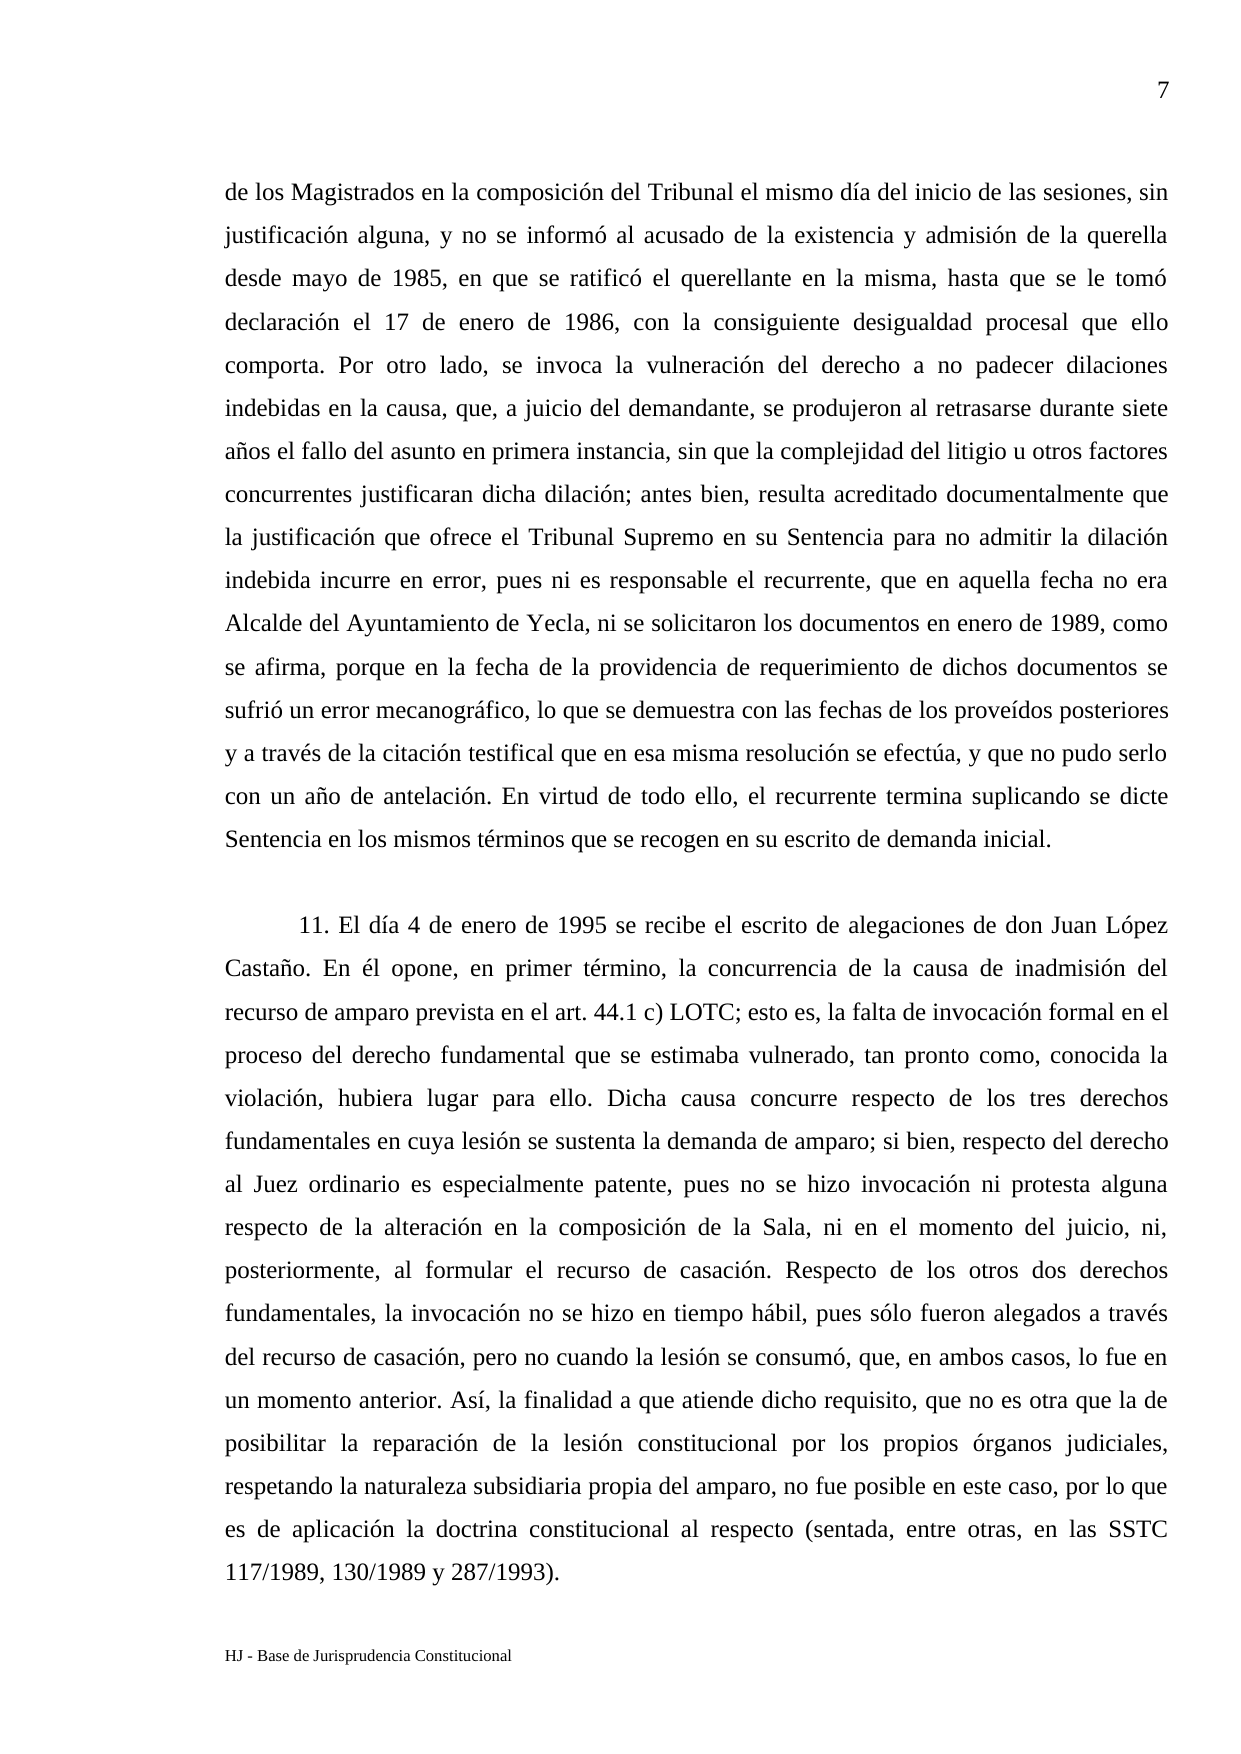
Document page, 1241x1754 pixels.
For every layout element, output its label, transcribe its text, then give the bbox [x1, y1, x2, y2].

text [224, 177, 1169, 853]
text 11. El día 4 de enero de 1995 se recibe el escrito de alegaciones de don Juan López Castaño. En él opone, en primer término, la concurrencia de la causa de inadmisión del recurso de amparo prevista en el art. 44.1 c) LOTC; esto es, la falta de invocación formal en el proceso del derecho fundamental que se estimaba vulnerado, tan pronto como, conocida la violación, hubiera lugar para ello. Dicha causa concurre respecto de los tres derechos fundamentales en cuya lesión se sustenta la demanda de amparo; si bien, respecto del derecho al Juez ordinario es especialmente patente, pues no se hizo invocación ni protesta alguna respecto de la alteración en la composición de la Sala, ni en el momento del juicio, ni, posteriormente, al formular el recurso de casación. Respecto de los otros dos derechos fundamentales, la invocación no se hizo en tiempo hábil, pues sólo fueron alegados a través del recurso de casación, pero no cuando la lesión se consumó, que, en ambos casos, lo fue en un momento anterior. Así, la finalidad a que atiende dicho requisito, que no es otra que la de posibilitar la reparación de la lesión constitucional por los propios órganos judiciales, respetando la naturaleza subsidiaria propia del amparo, no fue posible en este caso, por lo que es de aplicación la doctrina constitucional al respecto (sentada, entre otras, en las SSTC 117/1989, 130/1989 y 287/1993). [224, 910, 1169, 1586]
